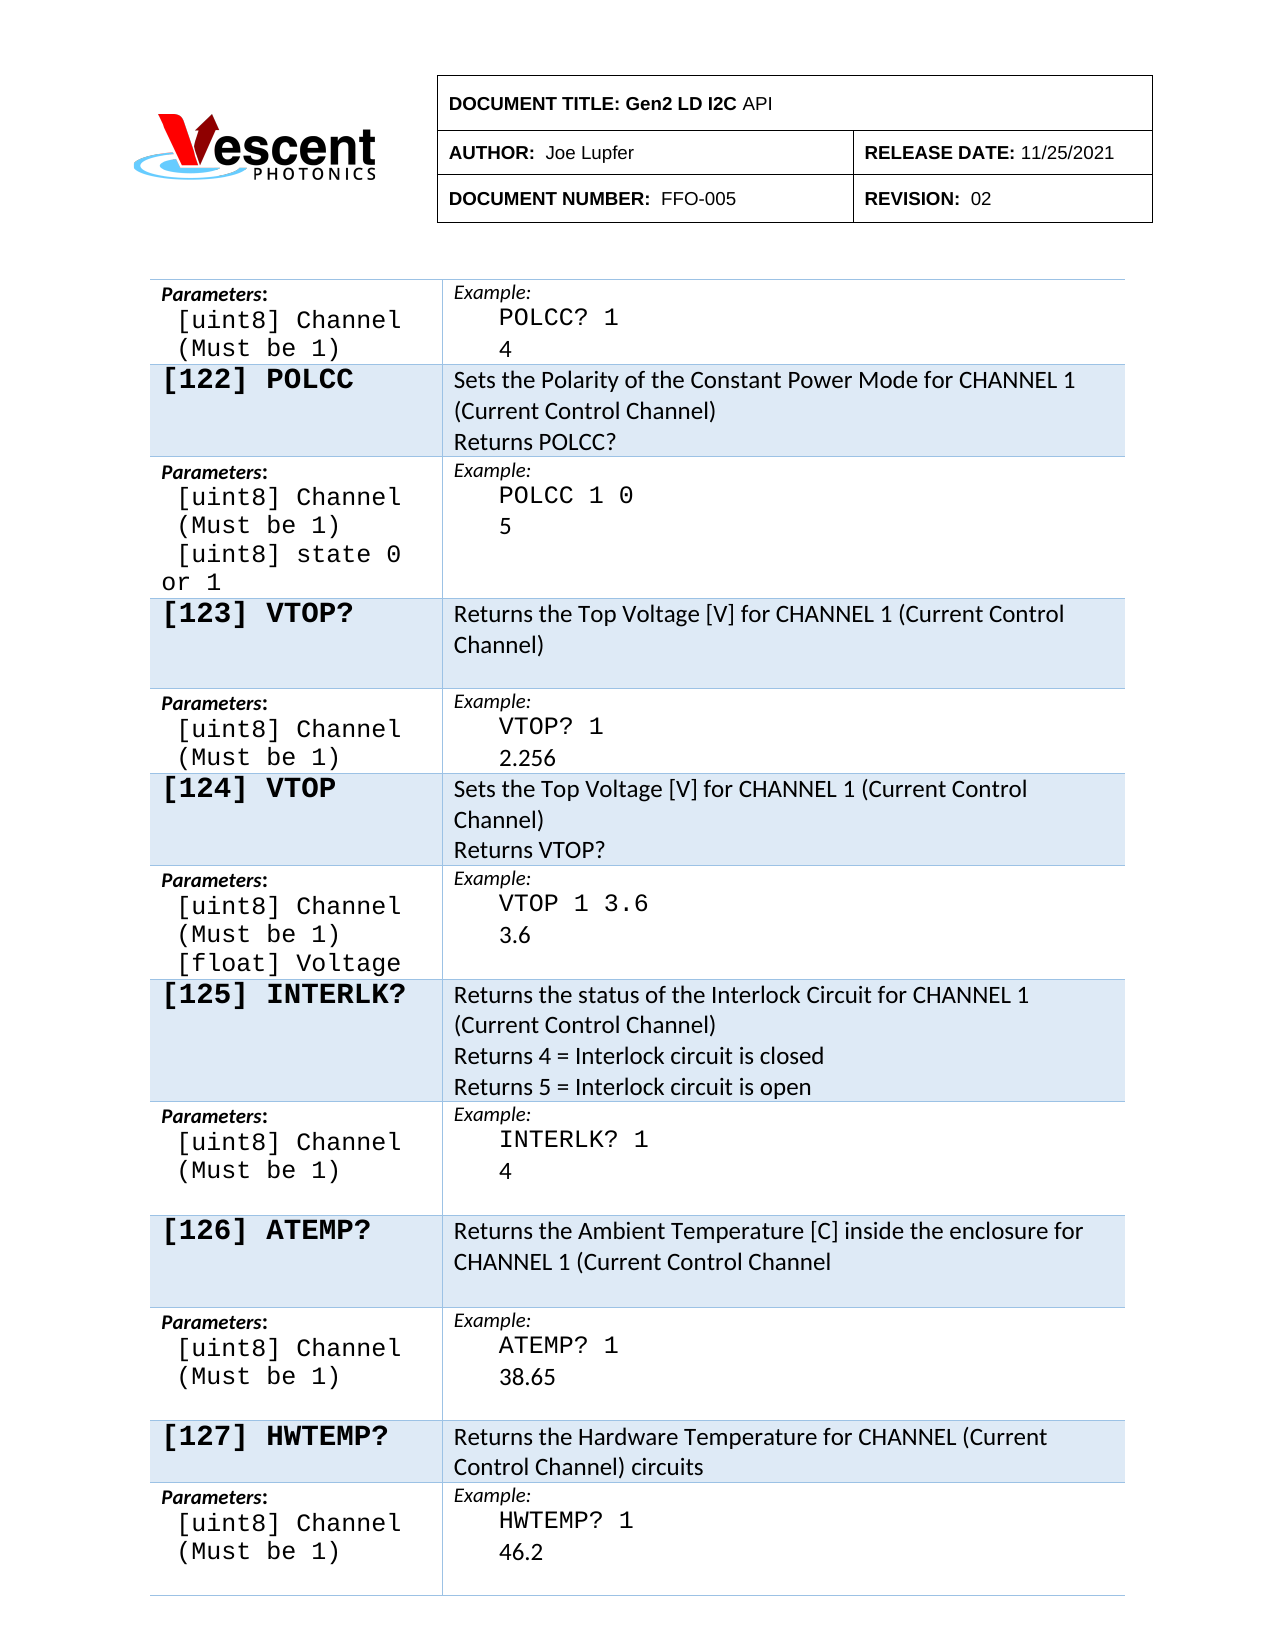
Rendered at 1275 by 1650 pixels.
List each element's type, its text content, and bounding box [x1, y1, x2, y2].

table_cell [126] ATEMP? [150, 1216, 442, 1307]
table_cell Parameters: [uint8] Channel (Must be 1) [uint8] state 0 or 1 [150, 457, 442, 598]
table_cell Parameters: [uint8] Channel (Must be 1) [150, 1308, 442, 1420]
table_cell Returns the Top Voltage [V] for CHANNEL 1 (Current Control Channel) [443, 599, 1125, 688]
table_cell Example: POLCC? 1 4 [443, 280, 1125, 364]
table_cell Parameters: [uint8] Channel (Must be 1) [150, 1483, 442, 1595]
table_cell Example: POLCC 1 0 5 [443, 457, 1125, 598]
table_cell Sets the Top Voltage [V] for CHANNEL 1 (Current Control Channel) Returns VTOP? [443, 774, 1125, 865]
table_cell Example: VTOP 1 3.6 3.6 [443, 866, 1125, 978]
table_cell [127] HWTEMP? [150, 1421, 442, 1482]
table_cell Example: INTERLK? 1 4 [443, 1102, 1125, 1215]
table_cell Parameters: [uint8] Channel (Must be 1) [150, 1102, 442, 1215]
table_cell [124] VTOP [150, 774, 442, 865]
table_cell [123] VTOP? [150, 599, 442, 688]
table_cell Returns the Hardware Temperature for CHANNEL (Current Control Channel) circuits [443, 1421, 1125, 1482]
table_cell Parameters: [uint8] Channel (Must be 1) [150, 689, 442, 773]
table_cell Sets the Polarity of the Constant Power Mode for CHANNEL 1 (Current Control Channel) Returns POLCC? [443, 365, 1125, 456]
table_cell Returns the status of the Interlock Circuit for CHANNEL 1 (Current Control Channel) Returns 4 = Interlock circuit is closed Returns 5 = Interlock circuit is open [443, 980, 1125, 1101]
table_cell Parameters: [uint8] Channel (Must be 1) [float] Voltage [150, 866, 442, 978]
table_cell Example: ATEMP? 1 38.65 [443, 1308, 1125, 1420]
table_cell [125] INTERLK? [150, 980, 442, 1101]
picture [133, 114, 379, 184]
table_cell Returns the Ambient Temperature [C] inside the enclosure for CHANNEL 1 (Current Control Channel [443, 1216, 1125, 1307]
table_cell Parameters: [uint8] Channel (Must be 1) [150, 280, 442, 364]
table_cell Example: VTOP? 1 2.256 [443, 689, 1125, 773]
table_cell Example: HWTEMP? 1 46.2 [443, 1483, 1125, 1595]
table_cell [122] POLCC [150, 365, 442, 456]
